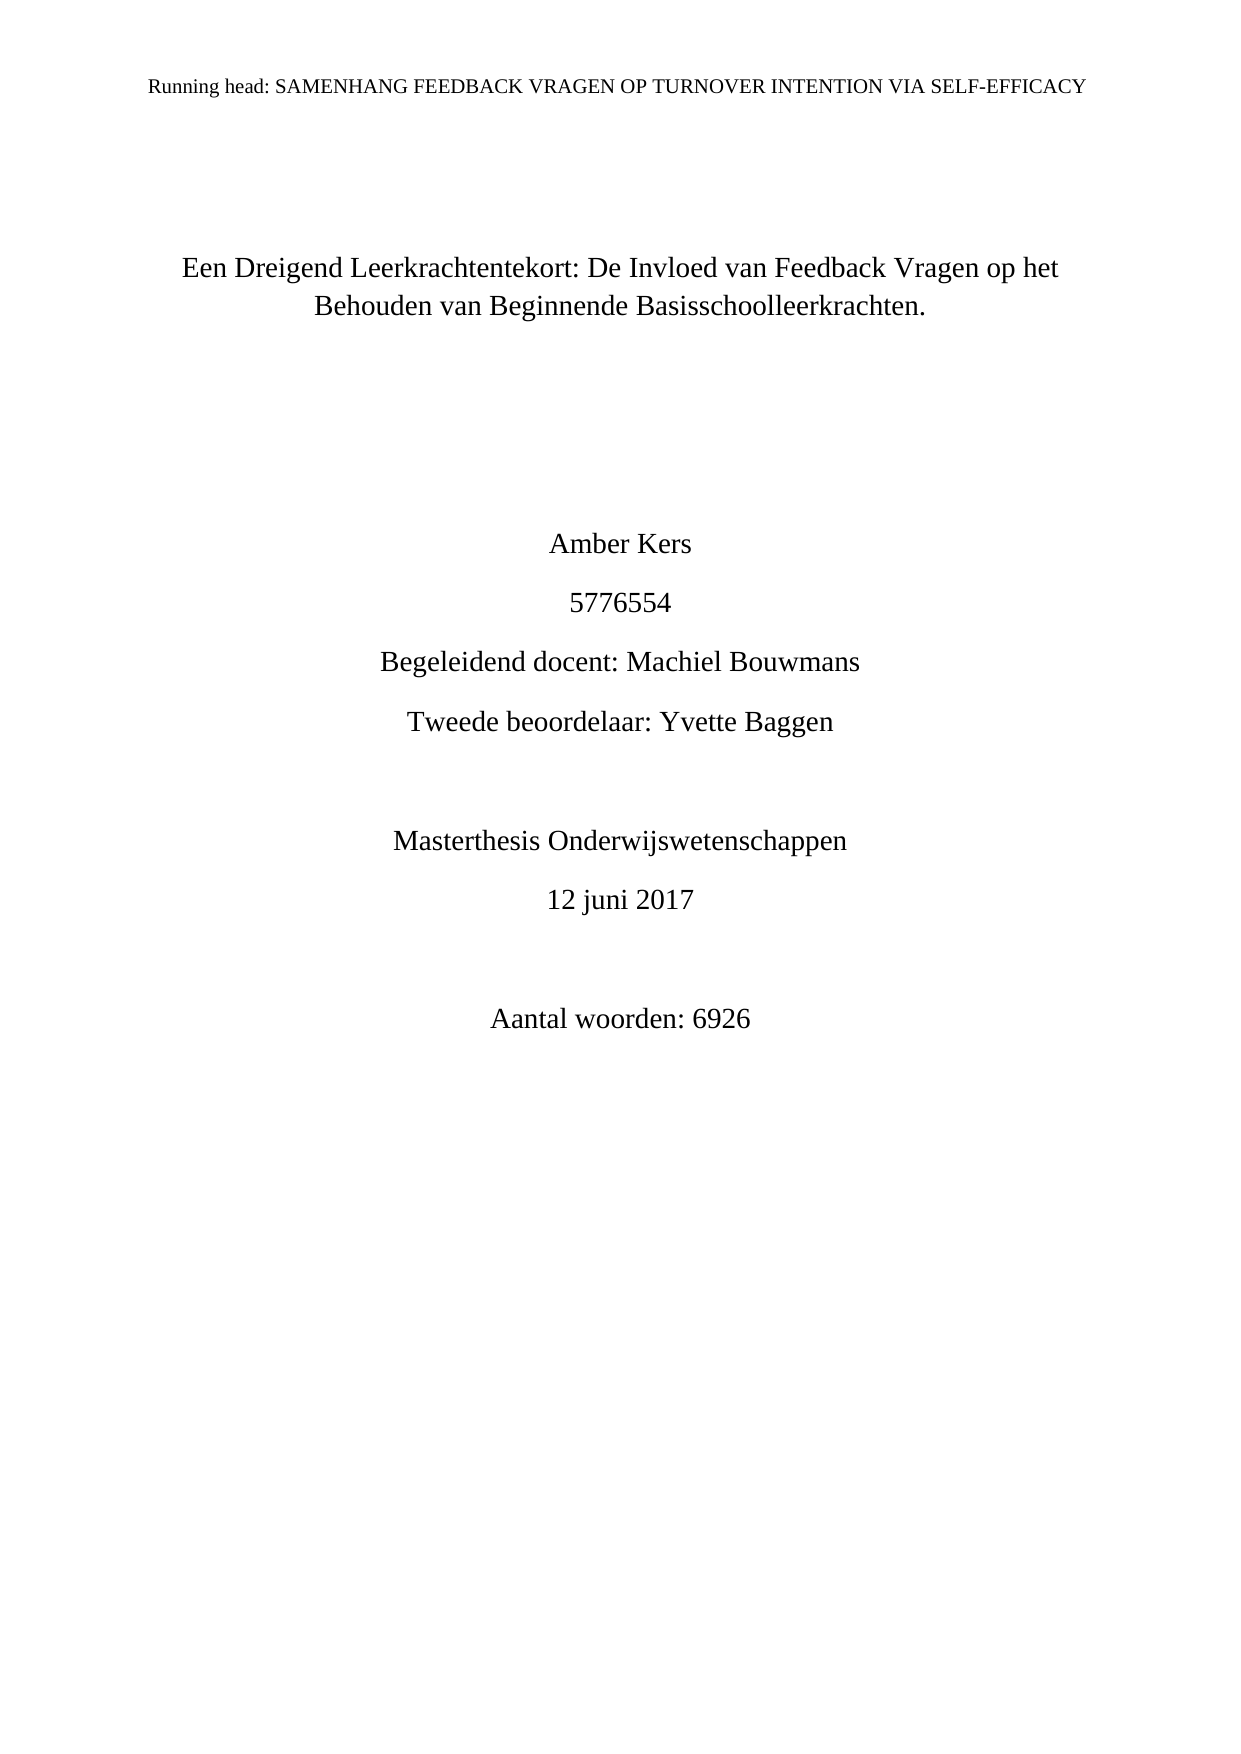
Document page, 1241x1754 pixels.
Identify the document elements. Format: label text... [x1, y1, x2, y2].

text 12 juni 2017 [148, 882, 1093, 916]
text Tweede beoordelaar: Yvette Baggen [148, 704, 1093, 737]
text Amber Kers [148, 526, 1093, 559]
text Aantal woorden: 6926 [148, 1001, 1093, 1034]
text Begeleidend docent: Machiel Bouwmans [148, 644, 1093, 678]
text 5776554 [148, 585, 1093, 619]
text Een Dreigend Leerkrachtentekort: De Invloed van Feedback Vragen op het Behouden van Beginnende Basisschoolleerkrachten. [148, 250, 1093, 322]
text Masterthesis Onderwijswetenschappen [148, 823, 1093, 856]
